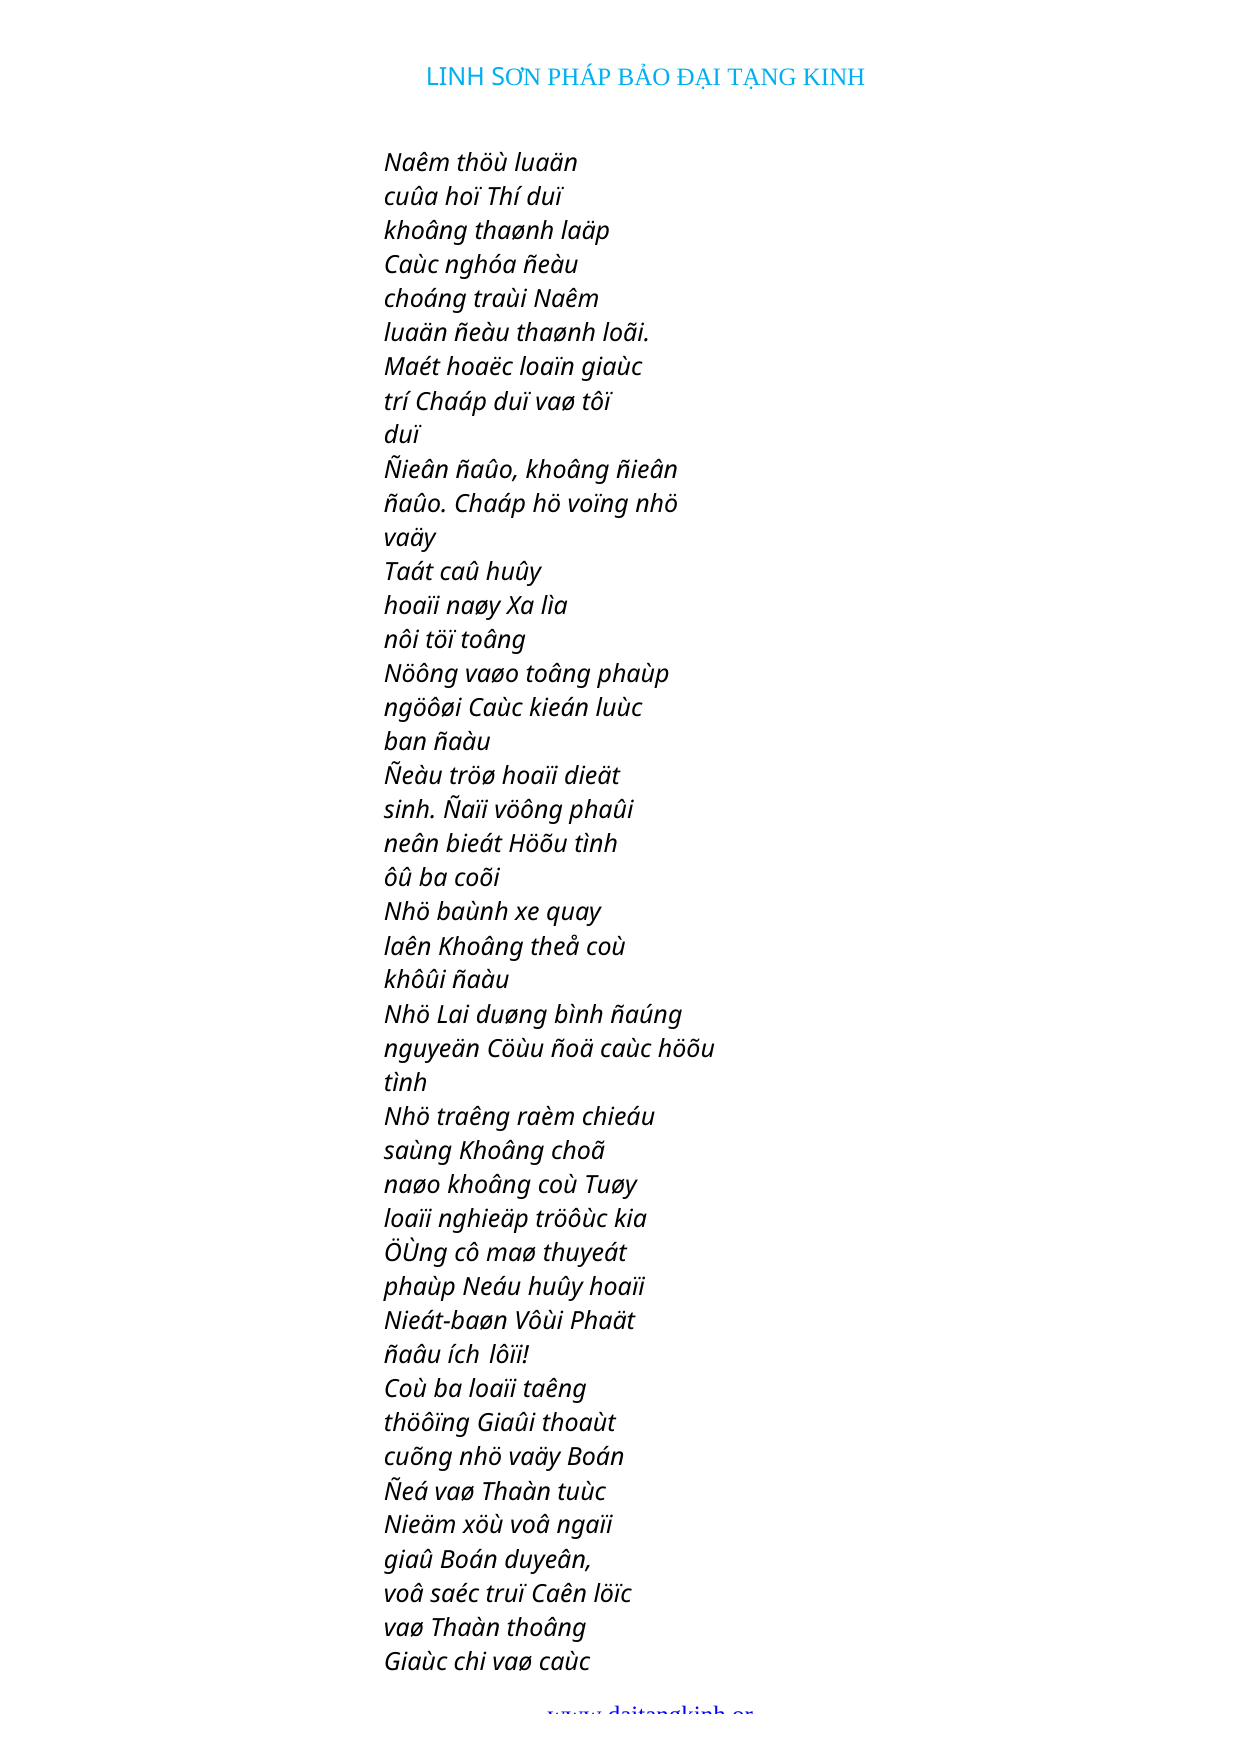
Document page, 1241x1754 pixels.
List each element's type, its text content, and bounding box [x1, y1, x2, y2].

text Nöông vaøo toâng phaùp ngöôøi Caùc kieán luùc ban ñaàu [384, 656, 683, 758]
text Taát caû huûy hoaïi naøy Xa lìa nôi töï toâng [384, 553, 597, 656]
text Naêm thöù luaän cuûa hoï Thí duï khoâng thaønh laäp [384, 145, 627, 247]
text Nhö traêng raèm chieáu saùng Khoâng choã naøo khoâng coù Tuøy loaïi nghieäp tröôùc kia ÖÙng cô maø thuyeát phaùp Neáu huûy hoaïi Nieát-baøn Vôùi Phaät ñaâu ích lôïi! [384, 1098, 656, 1371]
text Ñeàu tröø hoaïi dieät sinh. Ñaïi vöông phaûi neân bieát Höõu tình ôû ba coõi [384, 758, 644, 894]
text Caùc nghóa ñeàu choáng traùi Naêm luaän ñeàu thaønh loãi. Maét hoaëc loaïn giaùc trí Chaáp duï vaø tôï duï [384, 247, 652, 451]
text Nhö baùnh xe quay laên Khoâng theå coù khôûi ñaàu [384, 894, 644, 996]
text Ñieân ñaûo, khoâng ñieân ñaûo. Chaáp hö voïng nhö vaäy [384, 451, 683, 553]
text Nhö Lai duøng bình ñaúng nguyeän Cöùu ñoä caùc höõu tình [384, 996, 752, 1098]
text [384, 1371, 635, 1677]
